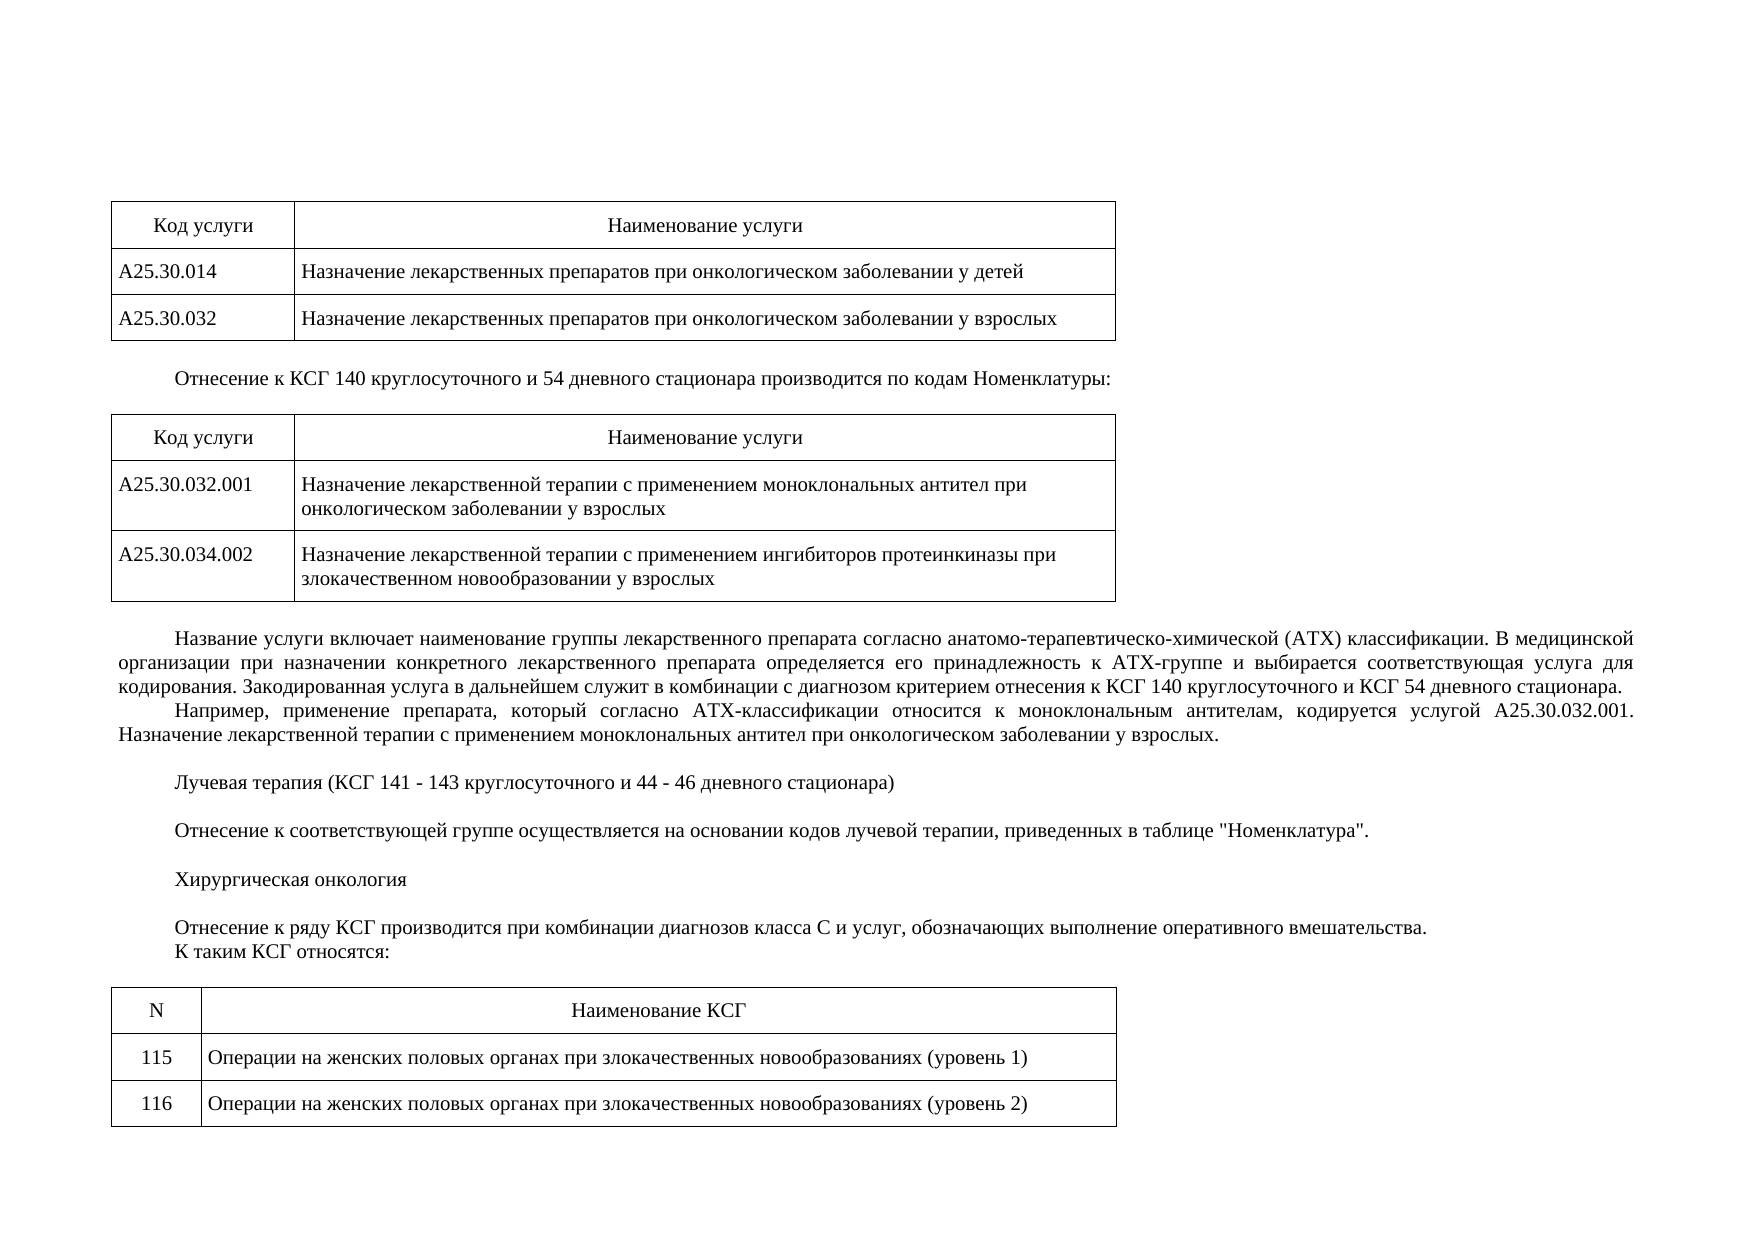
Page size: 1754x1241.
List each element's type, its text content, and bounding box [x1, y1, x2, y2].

text Отнесение к КСГ 140 круглосуточного и 54 дневного стационара производится по кодам Номенклатуры: [118, 365, 1636, 389]
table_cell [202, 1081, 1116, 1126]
text Отнесение к соответствующей группе осуществляется на основании кодов лучевой терапии, приведенных в таблице "Номенклатура". [118, 818, 1636, 842]
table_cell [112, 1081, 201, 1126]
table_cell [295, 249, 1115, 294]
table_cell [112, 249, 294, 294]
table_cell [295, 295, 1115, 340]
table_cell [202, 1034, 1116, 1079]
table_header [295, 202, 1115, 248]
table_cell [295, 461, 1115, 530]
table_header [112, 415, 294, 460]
text Отнесение к ряду КСГ производится при комбинации диагнозов класса C и услуг, обозначающих выполнение оперативного вмешательства. [118, 914, 1636, 939]
text Например, применение препарата, который согласно АТХ-классификации относится к моноклональным антителам, кодируется услугой A25.30.032.001. Назначение лекарственной терапии с применением моноклональных антител при онкологическом заболевании у взрослых. [118, 698, 1636, 746]
text Лучевая терапия (КСГ 141 - 143 круглосуточного и 44 - 46 дневного стационара) [118, 770, 1636, 794]
text К таким КСГ относятся: [118, 939, 1636, 963]
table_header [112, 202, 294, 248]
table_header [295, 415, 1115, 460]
text Название услуги включает наименование группы лекарственного препарата согласно анатомо-терапевтическо-химической (АТХ) классификации. В медицинской организации при назначении конкретного лекарственного препарата определяется его принадлежность к АТХ-группе и выбирается соответствующая услуга для кодирования. Закодированная услуга в дальнейшем служит в комбинации с диагнозом критерием отнесения к КСГ 140 круглосуточного и КСГ 54 дневного стационара. [118, 626, 1636, 698]
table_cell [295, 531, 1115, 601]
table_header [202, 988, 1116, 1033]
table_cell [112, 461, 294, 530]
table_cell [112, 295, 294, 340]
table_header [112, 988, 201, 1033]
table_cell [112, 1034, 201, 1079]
text Хирургическая онкология [118, 866, 1636, 891]
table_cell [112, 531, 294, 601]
